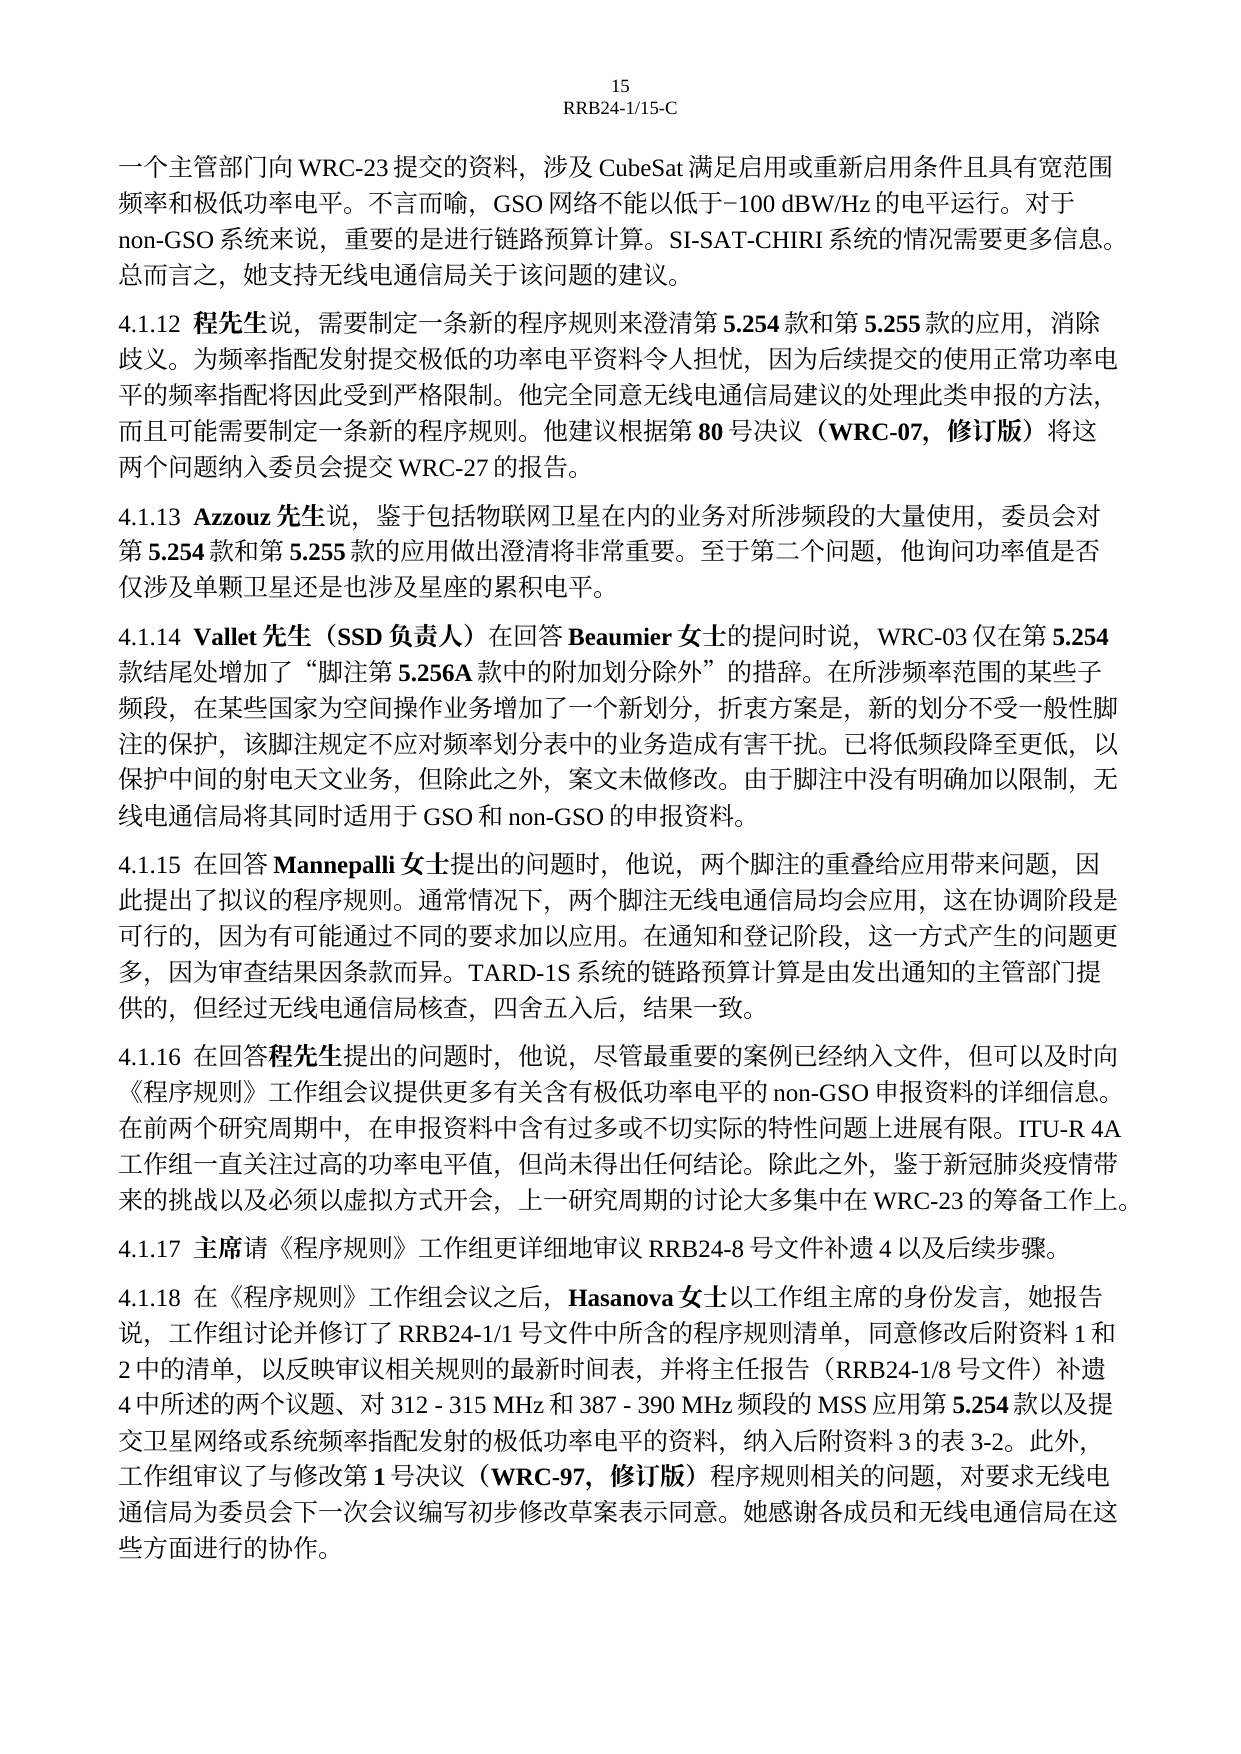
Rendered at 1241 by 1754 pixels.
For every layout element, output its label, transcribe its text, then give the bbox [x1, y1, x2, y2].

text 4.1.17 主席请《程序规则》工作组更详细地审议RRB24-8号文件补遗4以及后续步骤。 [118, 1229, 1122, 1265]
text 4.1.14 Vallet先生（SSD负责人）在回答Beaumier女士的提问时说，WRC-03仅在第5.254款结尾处增加了“脚注第5.256A款中的附加划分除外”的措辞。在所涉频率范围的某些子频段，在某些国家为空间操作业务增加了一个新划分，折衷方案是，新的划分不受一般性脚注的保护，该脚注规定不应对频率划分表中的业务造成有害干扰。已将低频段降至更低，以保护中间的射电天文业务，但除此之外，案文未做修改。由于脚注中没有明确加以限制，无线电通信局将其同时适用于GSO和non-GSO的申报资料。 [118, 616, 1122, 832]
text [118, 148, 1122, 291]
text 4.1.16 在回答程先生提出的问题时，他说，尽管最重要的案例已经纳入文件，但可以及时向《程序规则》工作组会议提供更多有关含有极低功率电平的non-GSO申报资料的详细信息。在前两个研究周期中，在申报资料中含有过多或不切实际的特性问题上进展有限。ITU-R 4A工作组一直关注过高的功率电平值，但尚未得出任何结论。除此之外，鉴于新冠肺炎疫情带来的挑战以及必须以虚拟方式开会，上一研究周期的讨论大多集中在WRC-23的筹备工作上。 [118, 1037, 1122, 1216]
text 4.1.15 在回答Mannepalli女士提出的问题时，他说，两个脚注的重叠给应用带来问题，因此提出了拟议的程序规则。通常情况下，两个脚注无线电通信局均会应用，这在协调阶段是可行的，因为有可能通过不同的要求加以应用。在通知和登记阶段，这一方式产生的问题更多，因为审查结果因条款而异。TARD-1S系统的链路预算计算是由发出通知的主管部门提供的，但经过无线电通信局核查，四舍五入后，结果一致。 [118, 844, 1122, 1024]
text 4.1.13 Azzouz先生说，鉴于包括物联网卫星在内的业务对所涉频段的大量使用，委员会对第5.254款和第5.255款的应用做出澄清将非常重要。至于第二个问题，他询问功率值是否仅涉及单颗卫星还是也涉及星座的累积电平。 [118, 496, 1122, 604]
text 4.1.12 程先生说，需要制定一条新的程序规则来澄清第5.254款和第5.255款的应用，消除歧义。为频率指配发射提交极低的功率电平资料令人担忧，因为后续提交的使用正常功率电平的频率指配将因此受到严格限制。他完全同意无线电通信局建议的处理此类申报的方法，而且可能需要制定一条新的程序规则。他建议根据第80号决议（WRC-07，修订版）将这两个问题纳入委员会提交WRC-27的报告。 [118, 304, 1122, 484]
text 4.1.18 在《程序规则》工作组会议之后，Hasanova女士以工作组主席的身份发言，她报告说，工作组讨论并修订了RRB24-1/1号文件中所含的程序规则清单，同意修改后附资料1和2中的清单，以反映审议相关规则的最新时间表，并将主任报告（RRB24-1/8号文件）补遗4中所述的两个议题、对312 - 315 MHz和387 - 390 MHz频段的MSS应用第5.254款以及提交卫星网络或系统频率指配发射的极低功率电平的资料，纳入后附资料3的表3-2。此外，工作组审议了与修改第1号决议（WRC-97，修订版）程序规则相关的问题，对要求无线电通信局为委员会下一次会议编写初步修改草案表示同意。她感谢各成员和无线电通信局在这些方面进行的协作。 [118, 1277, 1122, 1565]
